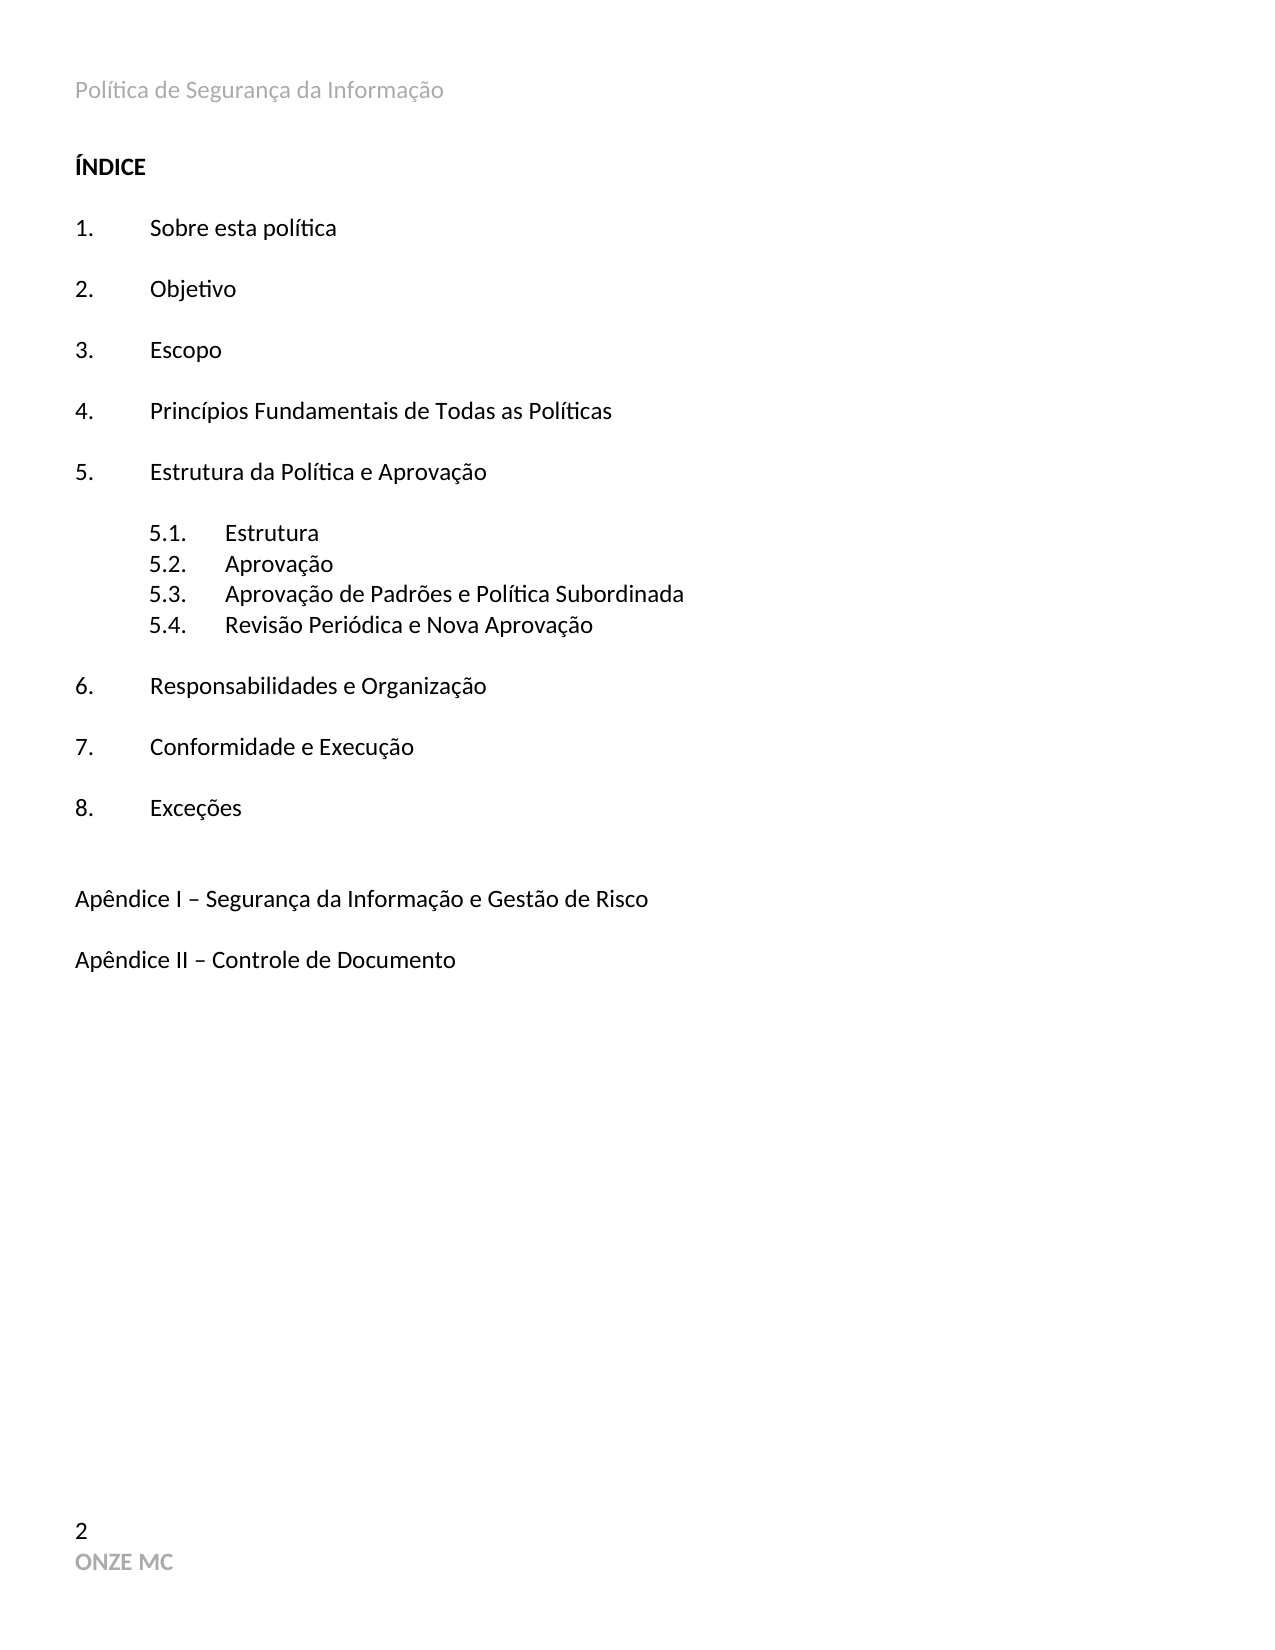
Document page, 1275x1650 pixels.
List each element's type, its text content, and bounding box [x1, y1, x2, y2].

text 8. Exceções [75, 792, 1200, 822]
text 5.1. Estrutura [75, 517, 1200, 548]
text 2. Objetivo [75, 273, 1200, 304]
text ÍNDICE [75, 151, 1200, 182]
text 5.3. Aprovação de Padrões e Política Subordinada [75, 578, 1200, 609]
text Apêndice I – Segurança da Informação e Gestão de Risco [75, 883, 1200, 914]
text Apêndice II – Controle de Documento [75, 944, 1200, 975]
text 5.2. Aprovação [75, 548, 1200, 578]
text 5. Estrutura da Política e Aprovação [75, 456, 1200, 487]
text 4. Princípios Fundamentais de Todas as Políticas [75, 395, 1200, 426]
text 7. Conformidade e Execução [75, 731, 1200, 761]
text 5.4. Revisão Periódica e Nova Aprovação [75, 609, 1200, 639]
text 6. Responsabilidades e Organização [75, 670, 1200, 700]
text 3. Escopo [75, 334, 1200, 365]
text 1. Sobre esta política [75, 212, 1200, 243]
